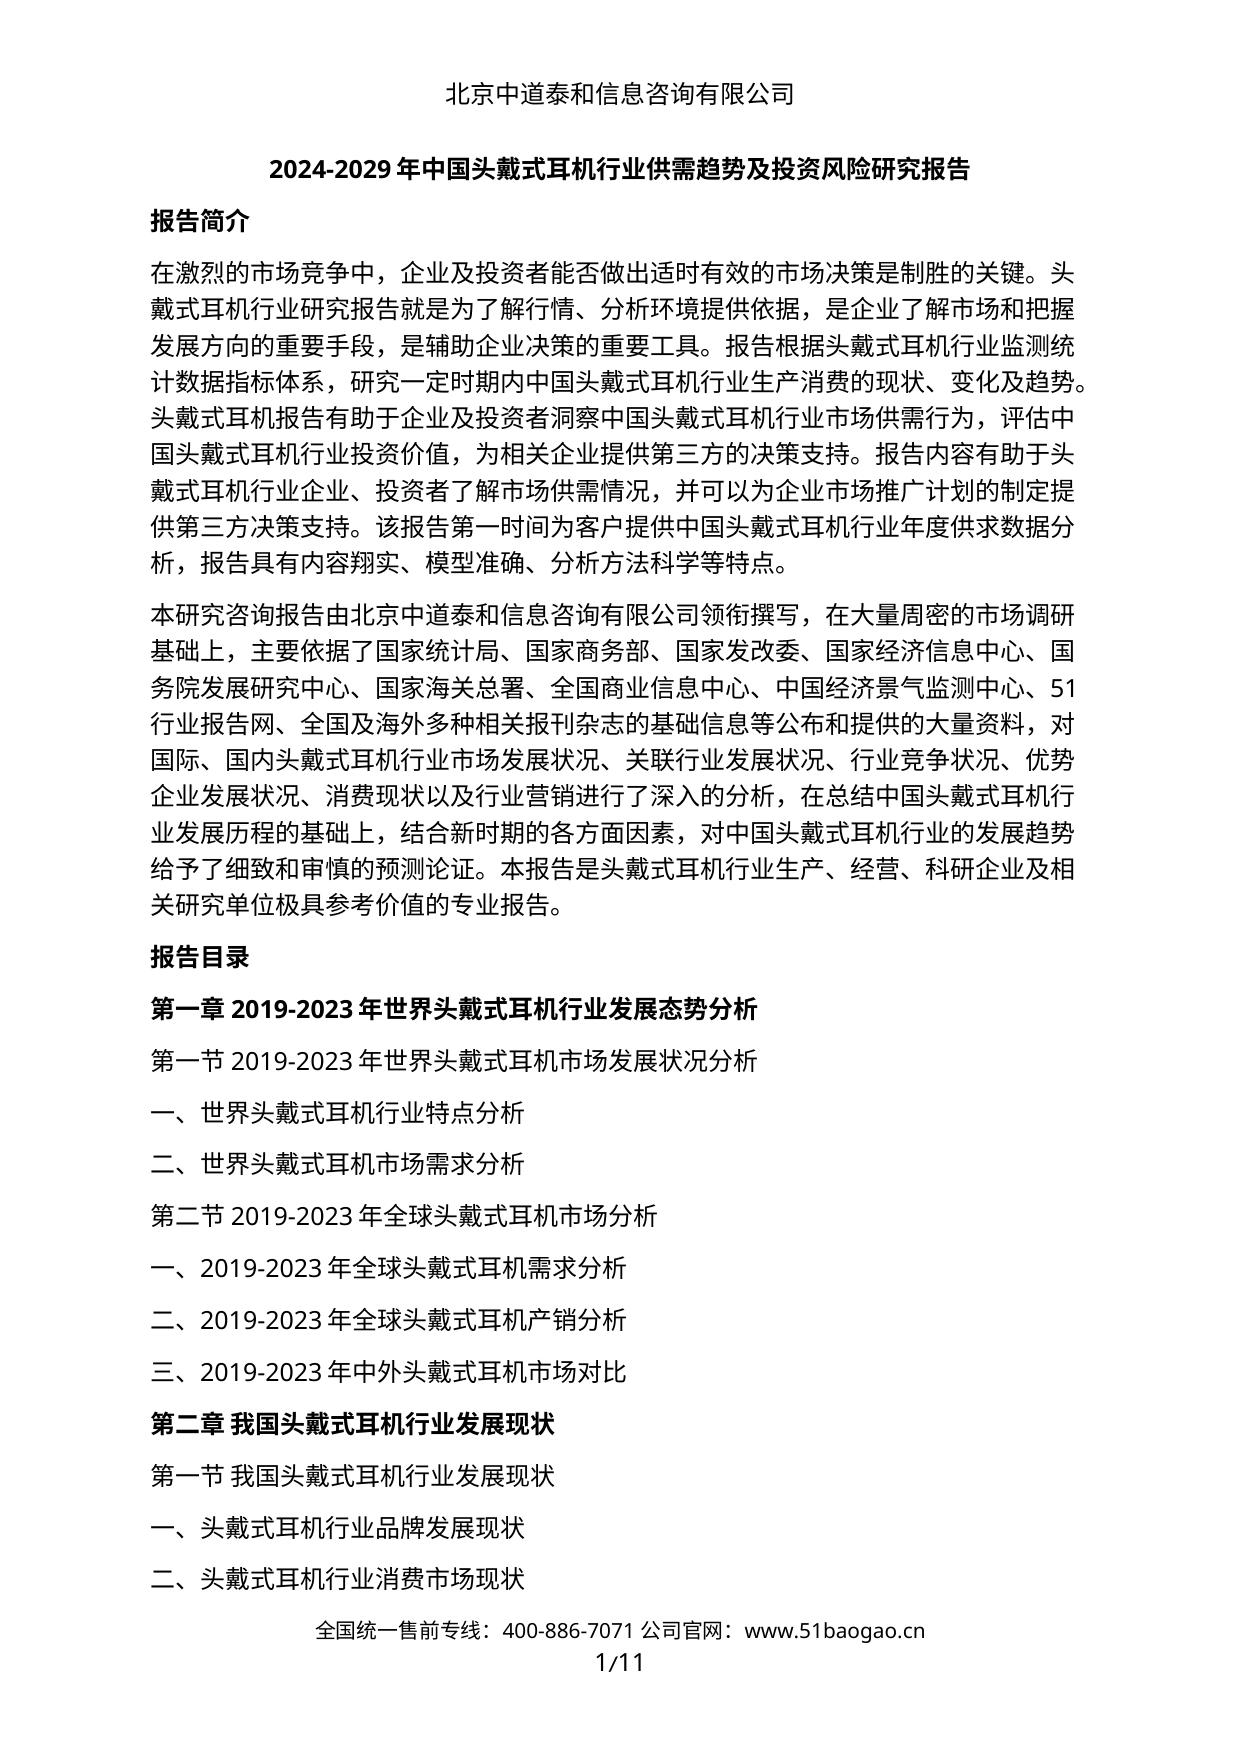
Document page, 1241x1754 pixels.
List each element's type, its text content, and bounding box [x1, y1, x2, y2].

text 第二节 2019-2023年全球头戴式耳机市场分析 [150, 1197, 1090, 1233]
text 2024-2029年中国头戴式耳机行业供需趋势及投资风险研究报告 [150, 150, 1090, 186]
text 二、2019-2023年全球头戴式耳机产销分析 [150, 1301, 1090, 1337]
text 二、世界头戴式耳机市场需求分析 [150, 1145, 1090, 1181]
text 二、头戴式耳机行业消费市场现状 [150, 1560, 1090, 1596]
text 三、2019-2023年中外头戴式耳机市场对比 [150, 1352, 1090, 1389]
text 第一节 2019-2023年世界头戴式耳机市场发展状况分析 [150, 1041, 1090, 1077]
text 第二章 我国头戴式耳机行业发展现状 [150, 1404, 1090, 1441]
text 报告简介 [150, 202, 1090, 238]
text 在激烈的市场竞争中，企业及投资者能否做出适时有效的市场决策是制胜的关键。头戴式耳机行业研究报告就是为了解行情、分析环境提供依据，是企业了解市场和把握发展方向的重要手段，是辅助企业决策的重要工具。报告根据头戴式耳机行业监测统计数据指标体系，研究一定时期内中国头戴式耳机行业生产消费的现状、变化及趋势。头戴式耳机报告有助于企业及投资者洞察中国头戴式耳机行业市场供需行为，评估中国头戴式耳机行业投资价值，为相关企业提供第三方的决策支持。报告内容有助于头戴式耳机行业企业、投资者了解市场供需情况，并可以为企业市场推广计划的制定提供第三方决策支持。该报告第一时间为客户提供中国头戴式耳机行业年度供求数据分析，报告具有内容翔实、模型准确、分析方法科学等特点。 [150, 254, 1090, 580]
text 一、世界头戴式耳机行业特点分析 [150, 1093, 1090, 1129]
text 本研究咨询报告由北京中道泰和信息咨询有限公司领衔撰写，在大量周密的市场调研基础上，主要依据了国家统计局、国家商务部、国家发改委、国家经济信息中心、国务院发展研究中心、国家海关总署、全国商业信息中心、中国经济景气监测中心、51行业报告网、全国及海外多种相关报刊杂志的基础信息等公布和提供的大量资料，对国际、国内头戴式耳机行业市场发展状况、关联行业发展状况、行业竞争状况、优势企业发展状况、消费现状以及行业营销进行了深入的分析，在总结中国头戴式耳机行业发展历程的基础上，结合新时期的各方面因素，对中国头戴式耳机行业的发展趋势给予了细致和审慎的预测论证。本报告是头戴式耳机行业生产、经营、科研企业及相关研究单位极具参考价值的专业报告。 [150, 596, 1090, 922]
text 报告目录 [150, 937, 1090, 974]
text 第一章 2019-2023年世界头戴式耳机行业发展态势分析 [150, 989, 1090, 1026]
text 一、头戴式耳机行业品牌发展现状 [150, 1508, 1090, 1544]
text 一、2019-2023年全球头戴式耳机需求分析 [150, 1249, 1090, 1285]
text 第一节 我国头戴式耳机行业发展现状 [150, 1456, 1090, 1492]
